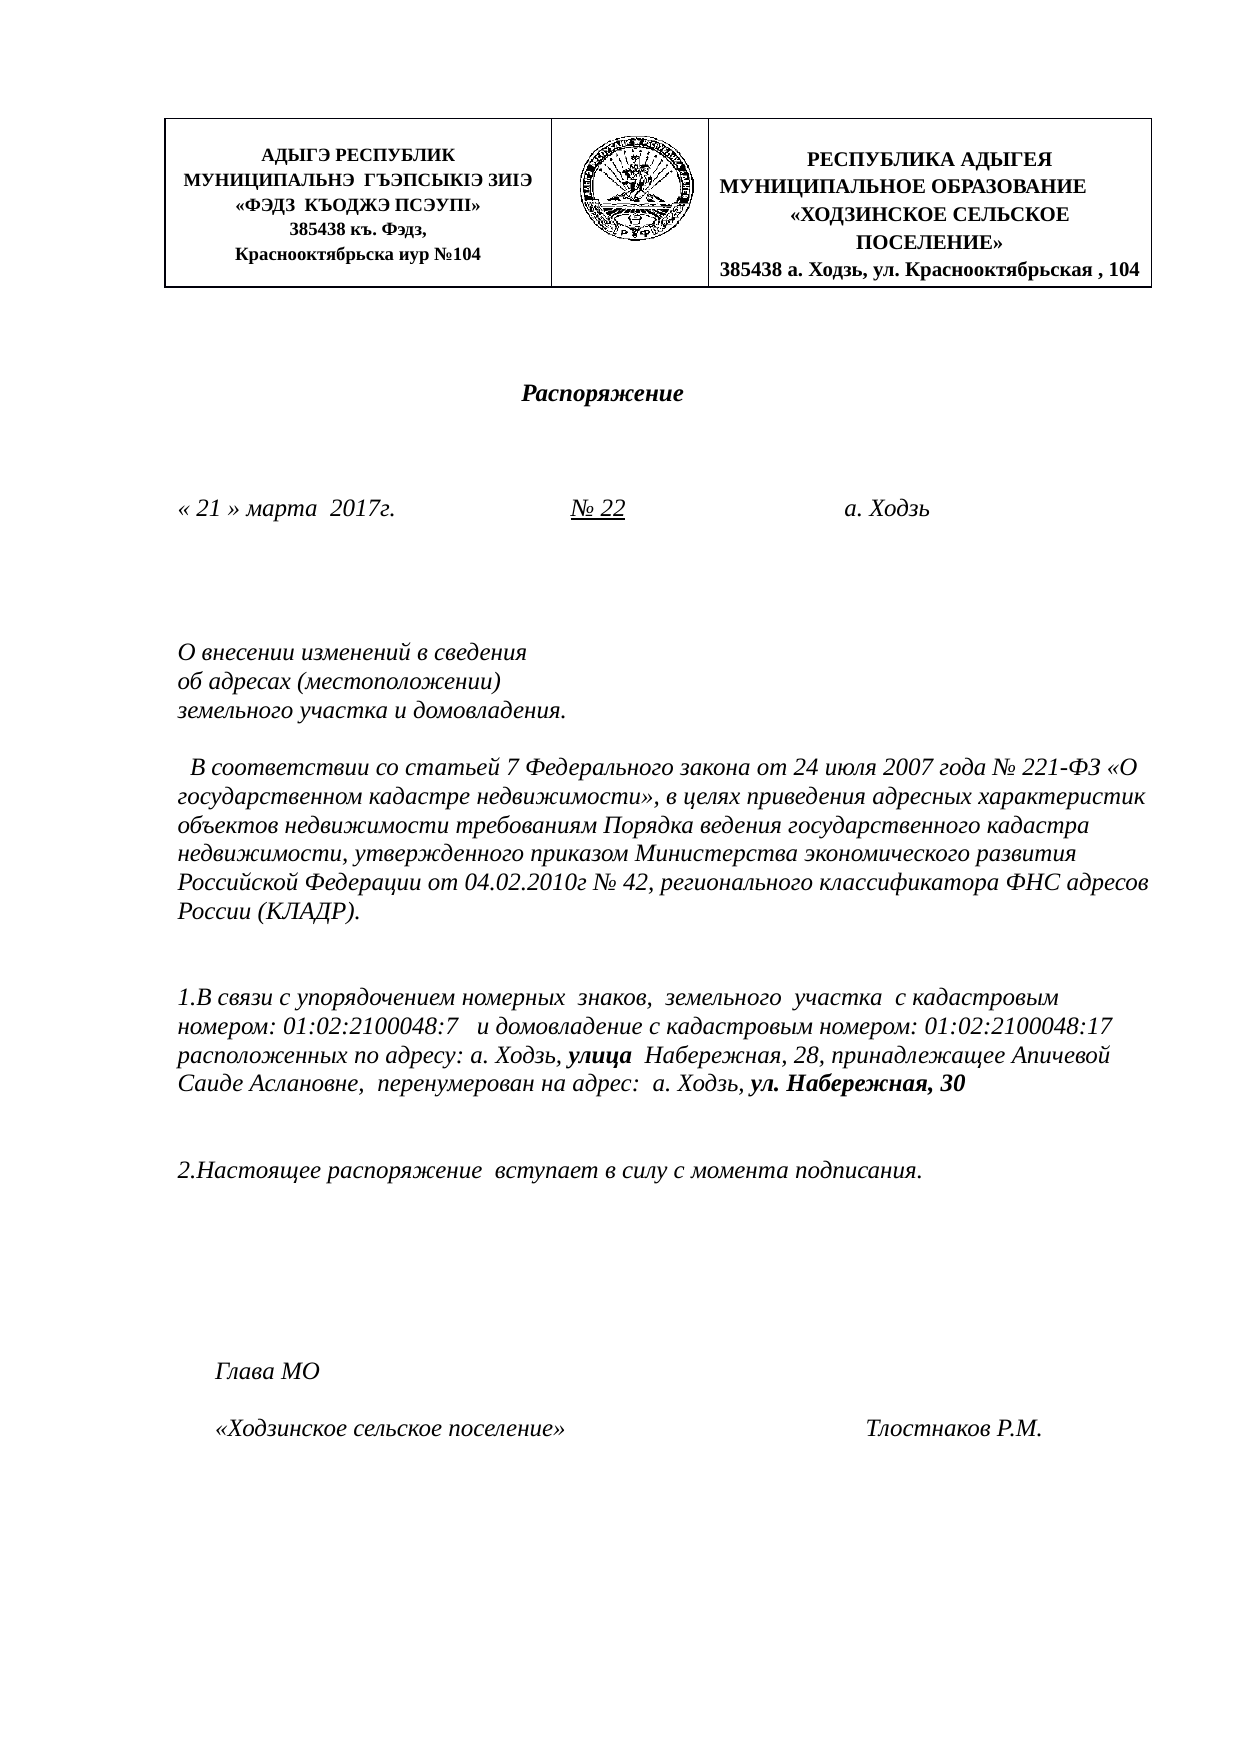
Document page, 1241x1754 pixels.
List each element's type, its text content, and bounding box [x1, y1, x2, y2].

text 1.В связи с упорядочением номерных знаков, земельного участка с кадастровым номером: 01:02:2100048:7 и домовладение с кадастровым номером: 01:02:2100048:17 расположенных по адресу: а. Ходзь, улица Набережная, 28, принадлежащее Апичевой Саиде Аслановне, перенумерован на адрес: а. Ходзь, ул. Набережная, 30 [177, 982, 1152, 1097]
text Глава МО [215, 1356, 1152, 1385]
text земельного участка и домовладения. [177, 695, 1152, 723]
picture [562, 119, 708, 249]
text «Ходзинское сельское поселение» Тлостнаков Р.М. [215, 1413, 1152, 1442]
text В соответствии со статьей 7 Федерального закона от 24 июля 2007 года № 221-ФЗ «О государственном кадастре недвижимости», в целях приведения адресных характеристик объектов недвижимости требованиям Порядка ведения государственного кадастра недвижимости, утвержденного приказом Министерства экономического развития Российской Федерации от 04.02.2010г № 42, регионального классификатора ФНС адресов России (КЛАДР). [177, 752, 1152, 925]
text Распоряжение [177, 378, 1152, 407]
table_header АДЫГЭ РЕСПУБЛИК МУНИЦИПАЛЬНЭ ГЪЭПСЫКIЭ ЗИIЭ «ФЭДЗ КЪОДЖЭ ПСЭУПI» 385438 къ. Фэдз, Краснооктябрьска иур №104 [166, 119, 551, 286]
text 2.Настоящее распоряжение вступает в силу с момента подписания. [177, 1155, 1152, 1183]
text О внесении изменений в сведения [177, 637, 1152, 666]
text « 21 » марта 2017г. № 22 а. Ходзь [177, 493, 1152, 522]
text об адресах (местоположении) [177, 666, 1152, 695]
table_header [552, 119, 708, 286]
table_header РЕСПУБЛИКА АДЫГЕЯ МУНИЦИПАЛЬНОЕ ОБРАЗОВАНИЕ «ХОДЗИНСКОЕ СЕЛЬСКОЕ ПОСЕЛЕНИЕ» 385438 а. Ходзь, ул. Краснооктябрьская , 104 [709, 119, 1151, 286]
